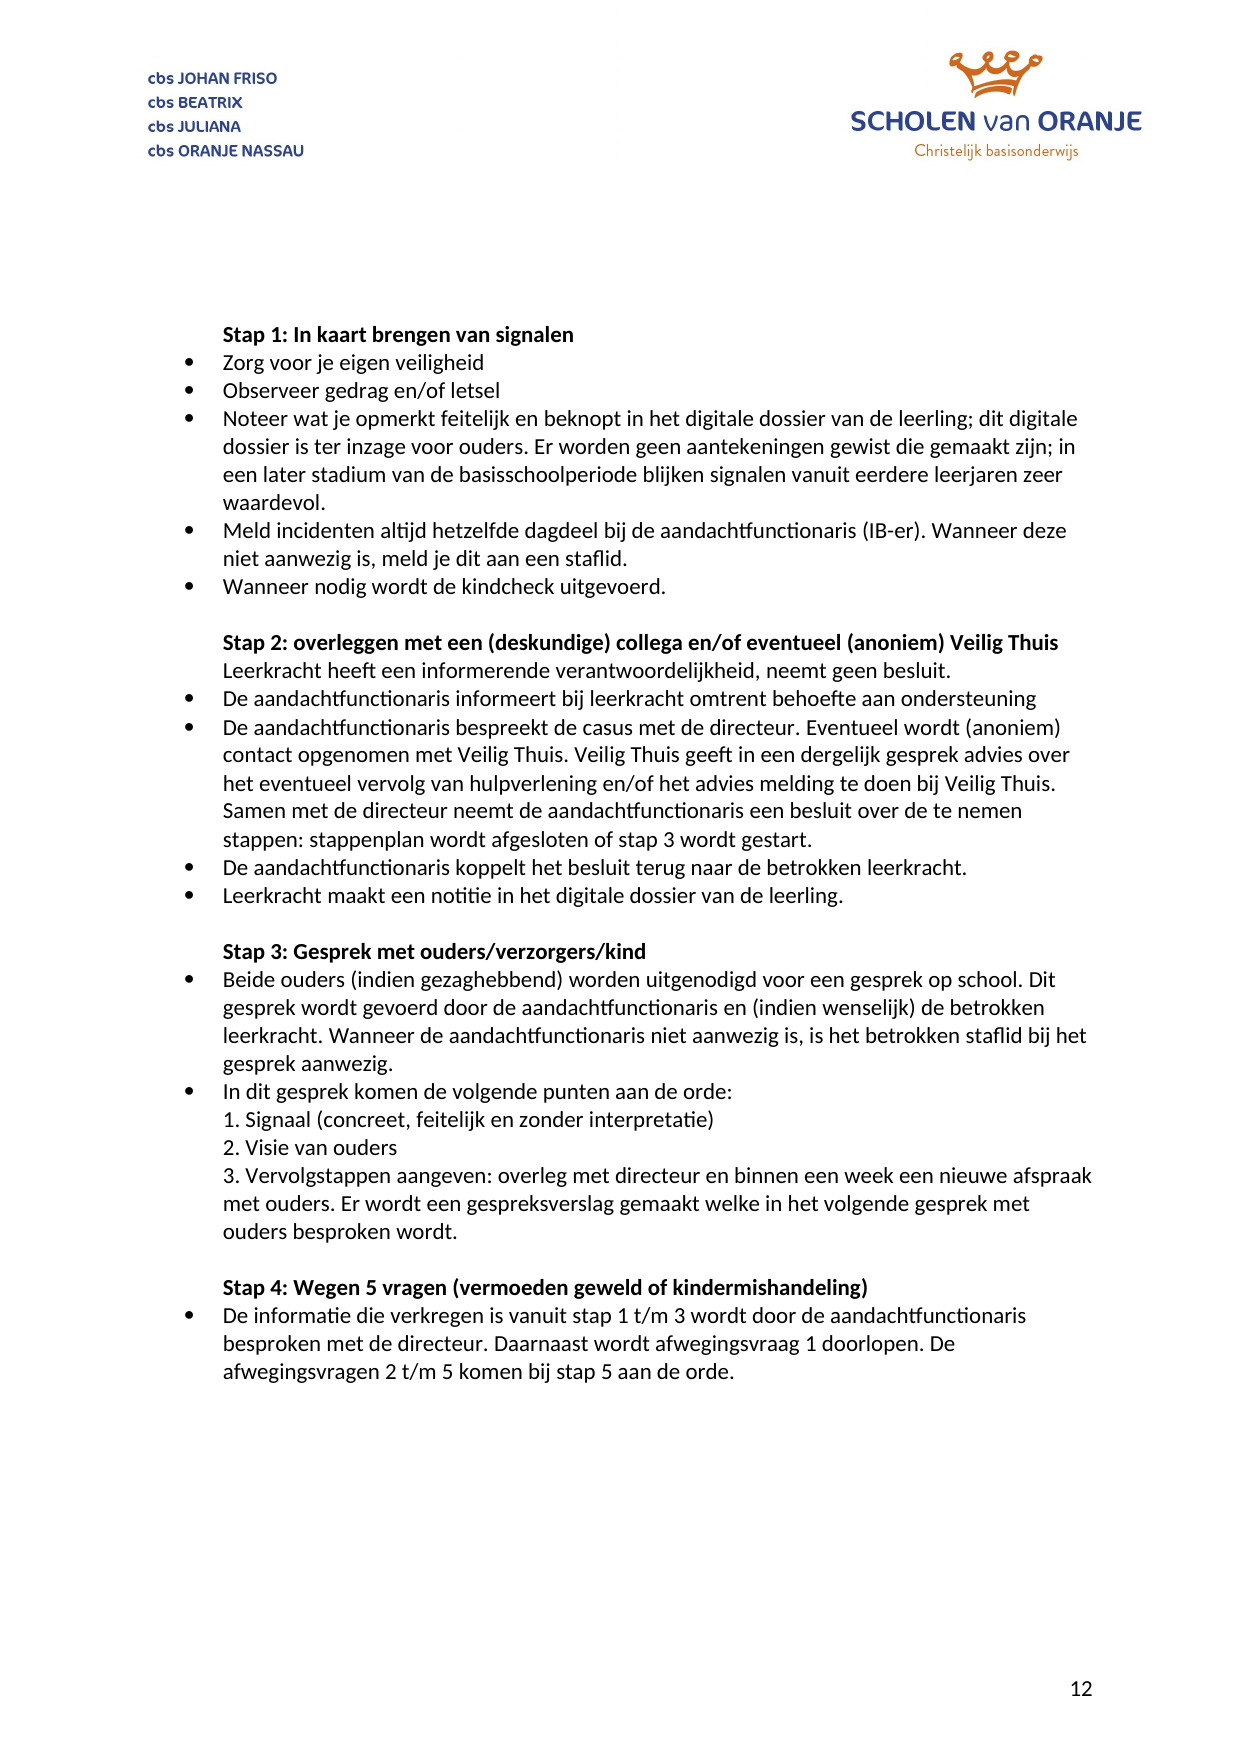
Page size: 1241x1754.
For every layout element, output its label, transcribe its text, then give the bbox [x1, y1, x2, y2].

list Beide ouders (indien gezaghebbend) worden uitgenodigd voor een gesprek op school. Dit gesprek wordt gevoerd door de aandachtfunctionaris en (indien wenselijk) de betrokken leerkracht. Wanneer de aandachtfunctionaris niet aanwezig is, is het betrokken staflid bij het gesprek aanwezig. [185, 965, 1092, 1077]
list Zorg voor je eigen veiligheid [185, 348, 1092, 376]
text waardevol. [223, 488, 1092, 516]
list Observeer gedrag en/of letsel [185, 376, 1092, 404]
text Stap 1: In kaart brengen van signalen [223, 320, 1092, 348]
list De aandachtfunctionaris bespreekt de casus met de directeur. Eventueel wordt (anoniem) contact opgenomen met Veilig Thuis. Veilig Thuis geeft in een dergelijk gesprek advies over het eventueel vervolg van hulpverlening en/of het advies melding te doen bij Veilig Thuis. [185, 713, 1092, 797]
text 3. Vervolgstappen aangeven: overleg met directeur en binnen een week een nieuwe afspraak met ouders. Er wordt een gespreksverslag gemaakt welke in het volgende gesprek met ouders besproken wordt. [223, 1161, 1092, 1245]
text Stap 2: overleggen met een (deskundige) collega en/of eventueel (anoniem) Veilig Thuis [223, 628, 1092, 657]
list Noteer wat je opmerkt feitelijk en beknopt in het digitale dossier van de leerling; dit digitale dossier is ter inzage voor ouders. Er worden geen aantekeningen gewist die gemaakt zijn; in een later stadium van de basisschoolperiode blijken signalen vanuit eerdere leerjaren zeer [185, 404, 1092, 488]
list Meld incidenten altijd hetzelfde dagdeel bij de aandachtfunctionaris (IB-er). Wanneer deze niet aanwezig is, meld je dit aan een staflid. [185, 516, 1092, 572]
picture [0, 0, 1235, 186]
list Wanneer nodig wordt de kindcheck uitgevoerd. [185, 572, 1092, 601]
list De aandachtfunctionaris koppelt het besluit terug naar de betrokken leerkracht. [185, 853, 1092, 881]
list De aandachtfunctionaris informeert bij leerkracht omtrent behoefte aan ondersteuning [185, 684, 1092, 713]
text Stap 4: Wegen 5 vragen (vermoeden geweld of kindermishandeling) [223, 1273, 1092, 1301]
text Leerkracht heeft een informerende verantwoordelijkheid, neemt geen besluit. [223, 657, 1092, 684]
text Samen met de directeur neemt de aandachtfunctionaris een besluit over de te nemen stappen: stappenplan wordt afgesloten of stap 3 wordt gestart. [223, 797, 1092, 853]
text Stap 3: Gesprek met ouders/verzorgers/kind [223, 937, 1092, 965]
text 1. Signaal (concreet, feitelijk en zonder interpretatie) [223, 1105, 1092, 1133]
list De informatie die verkregen is vanuit stap 1 t/m 3 wordt door de aandachtfunctionaris besproken met de directeur. Daarnaast wordt afwegingsvraag 1 doorlopen. De afwegingsvragen 2 t/m 5 komen bij stap 5 aan de orde. [185, 1301, 1092, 1385]
text 2. Visie van ouders [223, 1133, 1092, 1161]
list In dit gesprek komen de volgende punten aan de orde: [185, 1077, 1092, 1105]
list Leerkracht maakt een notitie in het digitale dossier van de leerling. [185, 881, 1092, 909]
